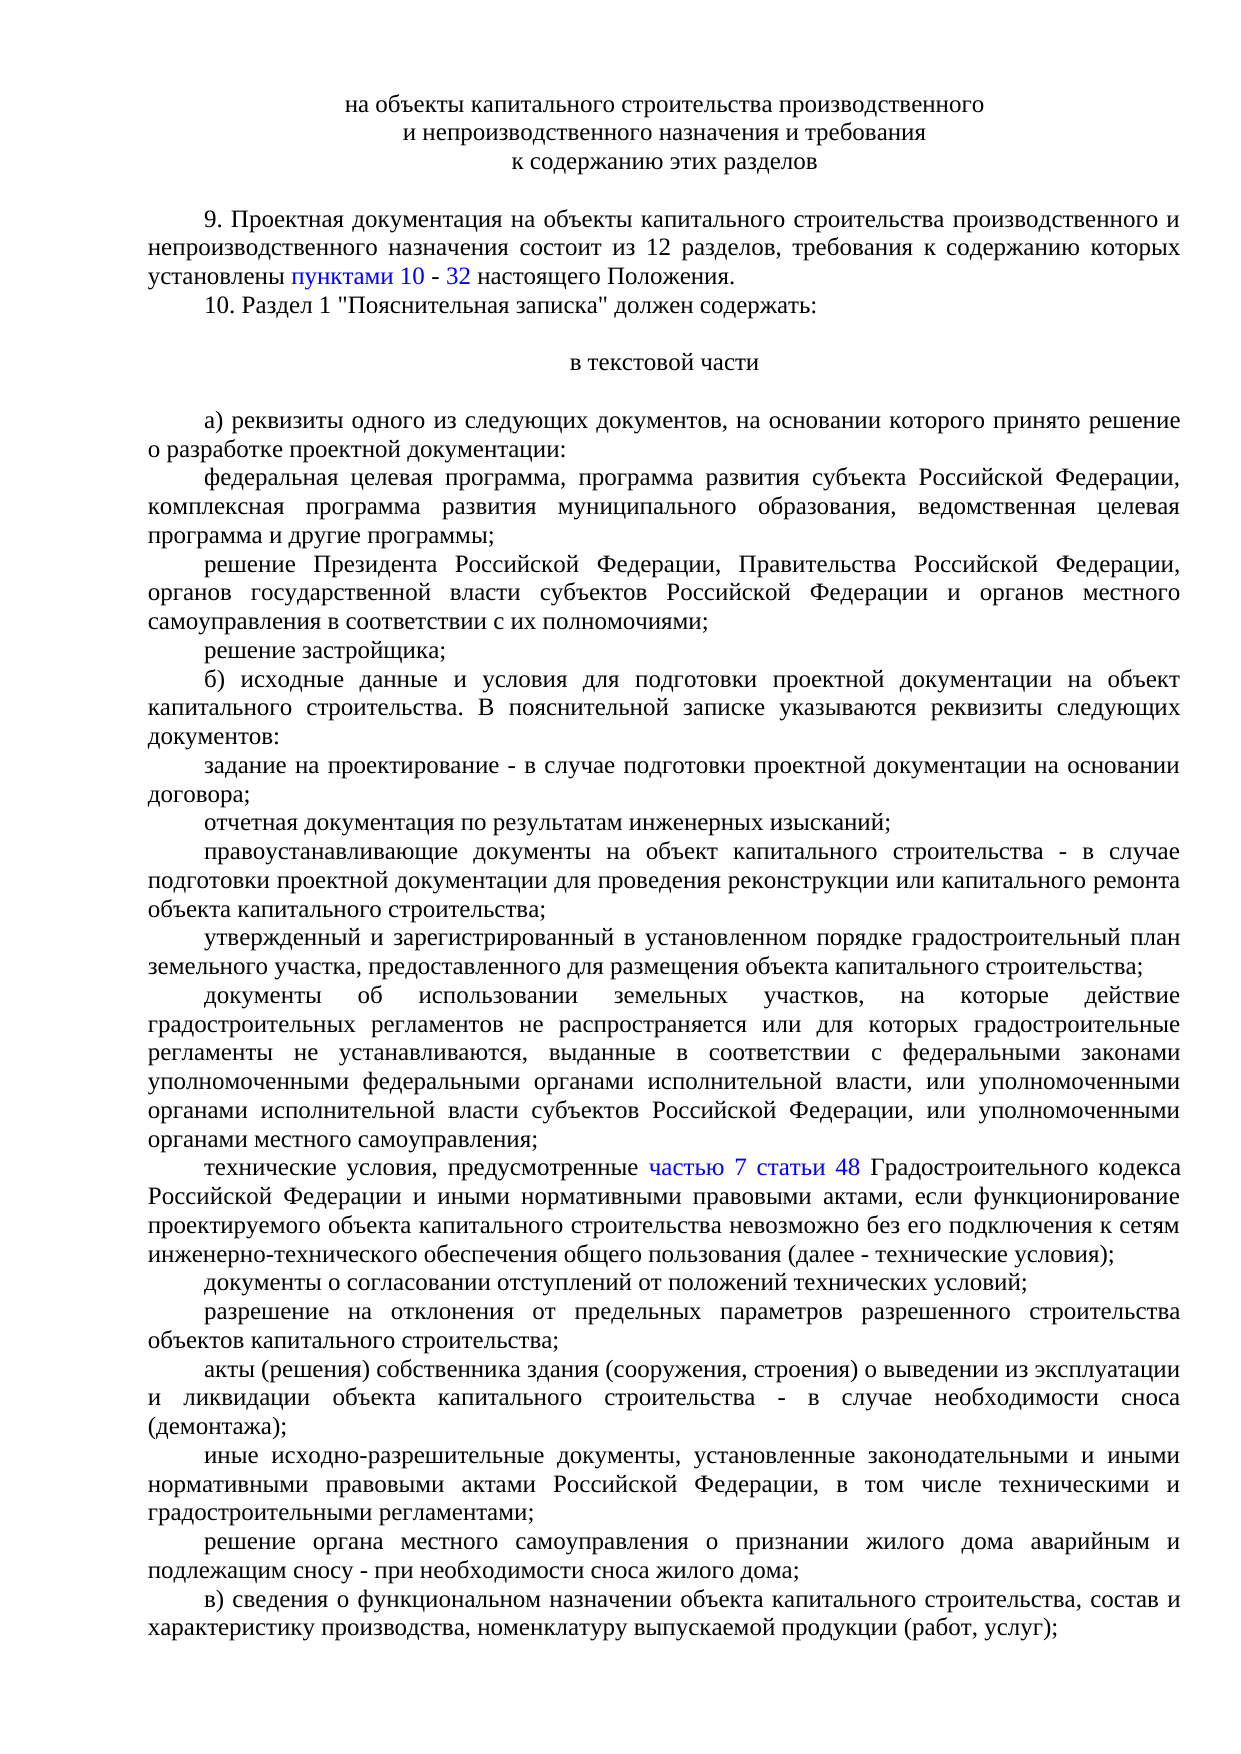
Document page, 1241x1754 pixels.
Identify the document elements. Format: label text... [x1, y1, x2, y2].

text технические условия, предусмотренные частью 7 статьи 48 Градостроительного кодекса Российской Федерации и иными нормативными правовыми актами, если функционирование проектируемого объекта капитального строительства невозможно без его подключения к сетям инженерно-технического обеспечения общего пользования (далее - технические условия); [148, 1152, 1181, 1267]
text 10. Раздел 1 "Пояснительная записка" должен содержать: [148, 290, 1181, 319]
text документы об использовании земельных участков, на которые действие градостроительных регламентов не распространяется или для которых градостроительные регламенты не устанавливаются, выданные в соответствии с федеральными законами уполномоченными федеральными органами исполнительной власти, или уполномоченными органами исполнительной власти субъектов Российской Федерации, или уполномоченными органами местного самоуправления; [148, 980, 1181, 1152]
text решение органа местного самоуправления о признании жилого дома аварийным и подлежащим сносу - при необходимости сноса жилого дома; [148, 1526, 1181, 1584]
text правоустанавливающие документы на объект капитального строительства - в случае подготовки проектной документации для проведения реконструкции или капитального ремонта объекта капитального строительства; [148, 836, 1181, 922]
text а) реквизиты одного из следующих документов, на основании которого принято решение о разработке проектной документации: [148, 405, 1181, 462]
text документы о согласовании отступлений от положений технических условий; [148, 1267, 1181, 1296]
text к содержанию этих разделов [148, 146, 1181, 175]
text 9. Проектная документация на объекты капитального строительства производственного и непроизводственного назначения состоит из 12 разделов, требования к содержанию которых установлены пунктами 10 - 32 настоящего Положения. [148, 204, 1181, 290]
text решение Президента Российской Федерации, Правительства Российской Федерации, органов государственной власти субъектов Российской Федерации и органов местного самоуправления в соответствии с их полномочиями; [148, 549, 1181, 635]
text и непроизводственного назначения и требования [148, 117, 1181, 146]
text отчетная документация по результатам инженерных изысканий; [148, 807, 1181, 836]
text б) исходные данные и условия для подготовки проектной документации на объект капитального строительства. В пояснительной записке указываются реквизиты следующих документов: [148, 664, 1181, 750]
text федеральная целевая программа, программа развития субъекта Российской Федерации, комплексная программа развития муниципального образования, ведомственная целевая программа и другие программы; [148, 462, 1181, 549]
text задание на проектирование - в случае подготовки проектной документации на основании договора; [148, 750, 1181, 807]
text на объекты капитального строительства производственного [148, 89, 1181, 117]
text акты (решения) собственника здания (сооружения, строения) о выведении из эксплуатации и ликвидации объекта капитального строительства - в случае необходимости сноса (демонтажа); [148, 1354, 1181, 1440]
text утвержденный и зарегистрированный в установленном порядке градостроительный план земельного участка, предоставленного для размещения объекта капитального строительства; [148, 922, 1181, 980]
text решение застройщика; [148, 635, 1181, 664]
text разрешение на отклонения от предельных параметров разрешенного строительства объектов капитального строительства; [148, 1296, 1181, 1354]
text иные исходно-разрешительные документы, установленные законодательными и иными нормативными правовыми актами Российской Федерации, в том числе техническими и градостроительными регламентами; [148, 1440, 1181, 1526]
text в текстовой части [148, 347, 1181, 376]
text в) сведения о функциональном назначении объекта капитального строительства, состав и характеристику производства, номенклатуру выпускаемой продукции (работ, услуг); [148, 1584, 1181, 1641]
